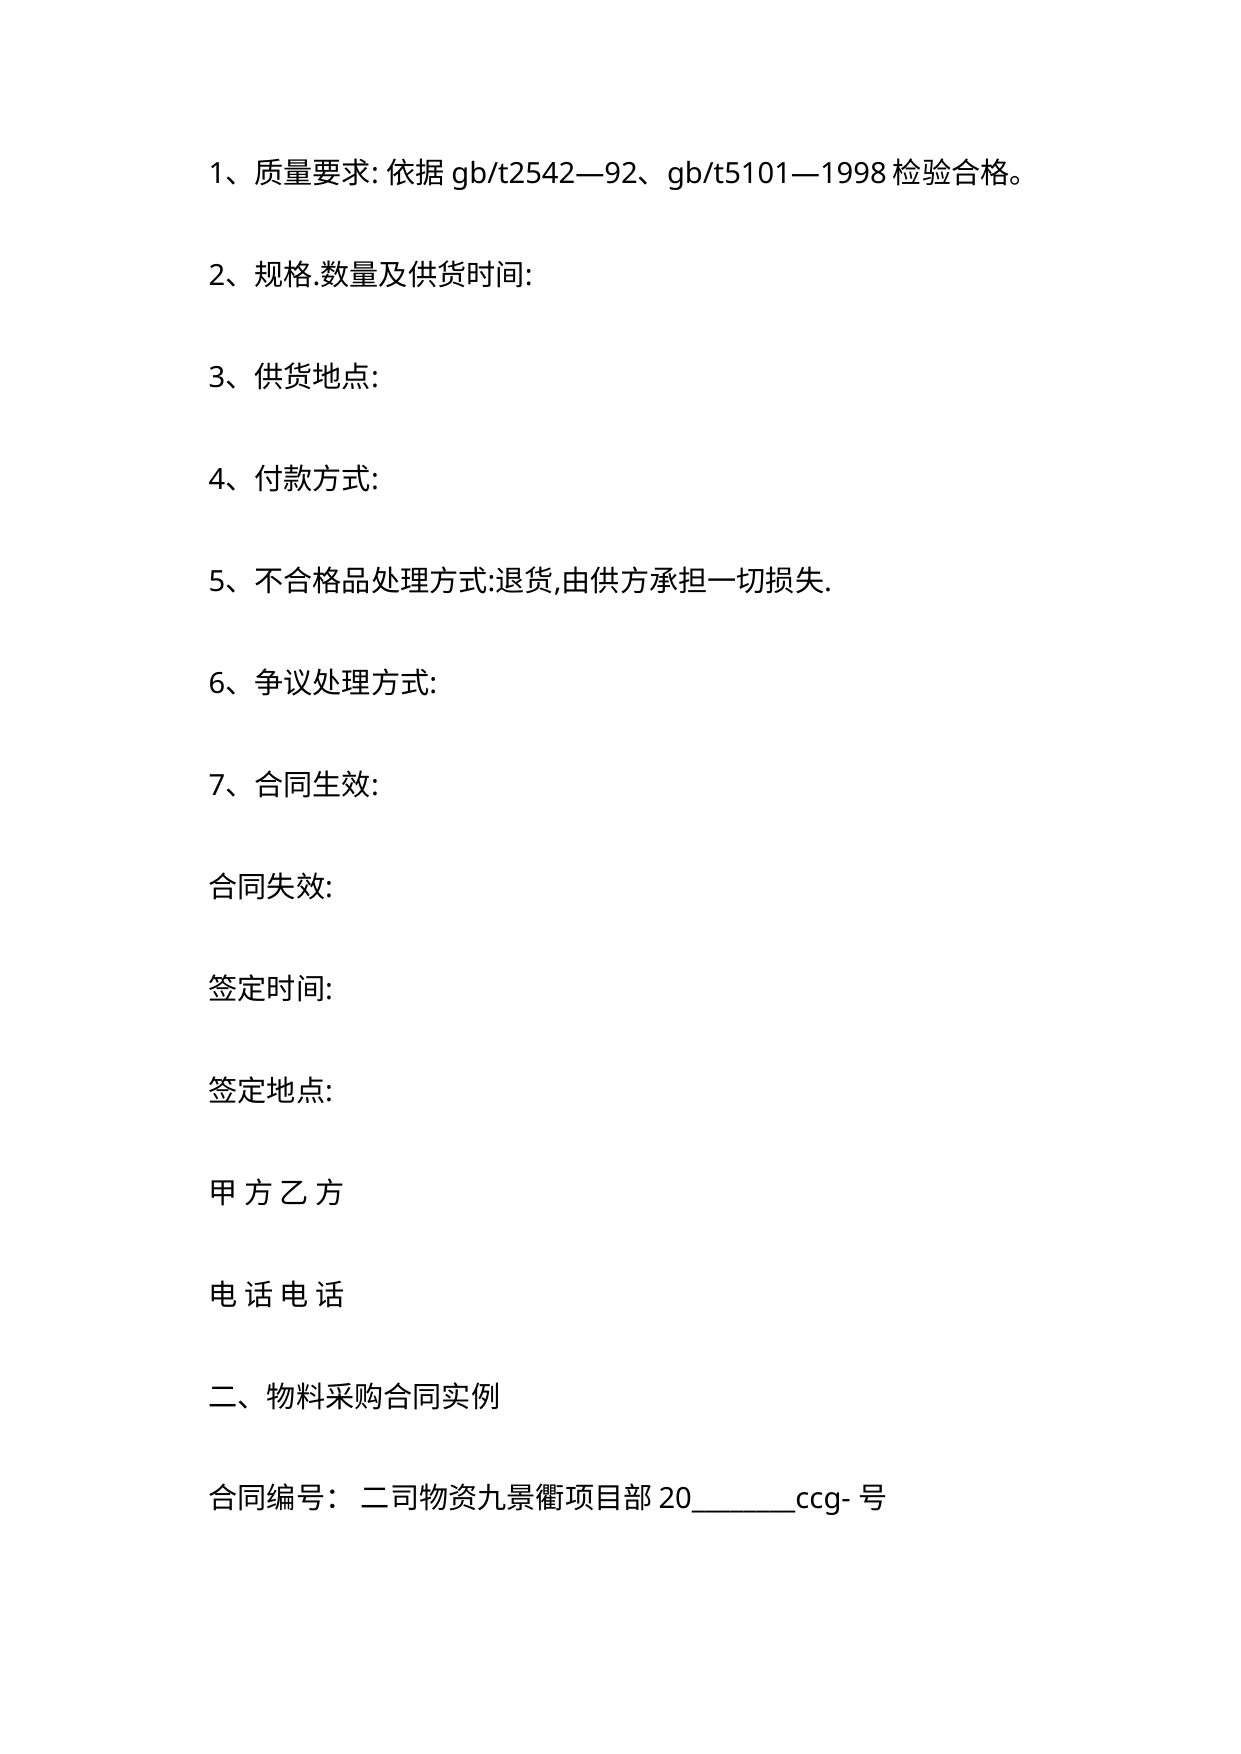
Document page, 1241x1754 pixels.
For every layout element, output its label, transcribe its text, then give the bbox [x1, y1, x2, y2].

text 2、规格.数量及供货时间: [150, 252, 1090, 294]
text 合同失效: [150, 864, 1090, 906]
text 签定时间: [150, 966, 1090, 1008]
text 甲 方 乙 方 [150, 1170, 1090, 1212]
text 合同编号： 二司物资九景衢项目部20________ccg- 号 [150, 1475, 1090, 1517]
text 6、争议处理方式: [150, 660, 1090, 702]
text 二、物料采购合同实例 [150, 1373, 1090, 1416]
text 7、合同生效: [150, 762, 1090, 804]
text 4、付款方式: [150, 456, 1090, 498]
text 电 话 电 话 [150, 1272, 1090, 1314]
text 1、质量要求: 依据 gb/t2542—92、gb/t5101—1998检验合格。 [150, 150, 1090, 192]
text 3、供货地点: [150, 354, 1090, 396]
text 5、不合格品处理方式:退货,由供方承担一切损失. [150, 558, 1090, 600]
text 签定地点: [150, 1068, 1090, 1110]
